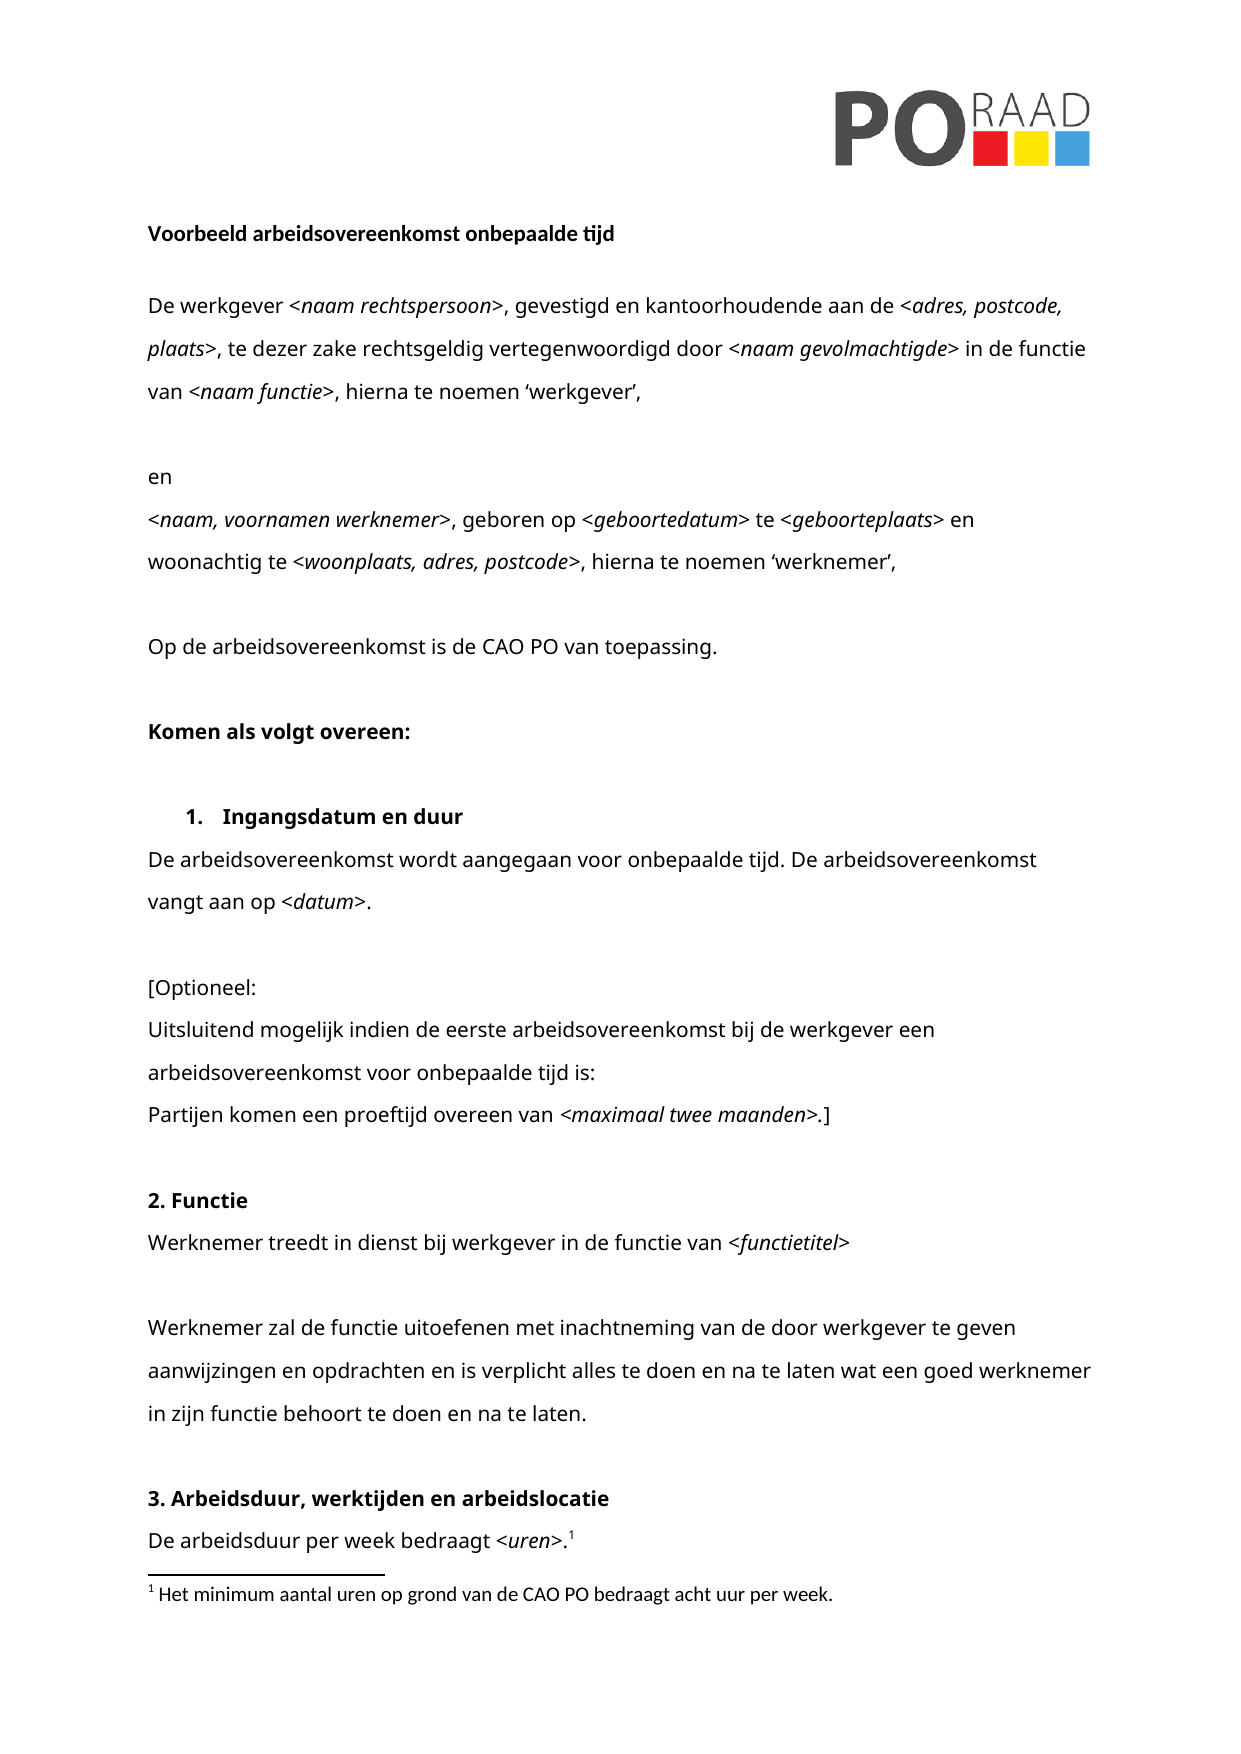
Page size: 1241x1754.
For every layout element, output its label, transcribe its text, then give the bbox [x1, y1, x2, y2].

text De arbeidsovereenkomst wordt aangegaan voor onbepaalde tijd. De arbeidsovereenkomst vangt aan op <datum>. [148, 845, 1093, 916]
text Komen als volgt overeen: [148, 717, 1093, 746]
picture [828, 73, 1093, 192]
text Werknemer zal de functie uitoefenen met inachtneming van de door werkgever te geven aanwijzingen en opdrachten en is verplicht alles te doen en na te laten wat een goed werknemer in zijn functie behoort te doen en na te laten. [148, 1313, 1093, 1427]
text <naam, voornamen werknemer>, geboren op <geboortedatum> te <geboorteplaats> en woonachtig te <woonplaats, adres, postcode>, hierna te noemen ‘werknemer’, [148, 505, 1093, 576]
text De werkgever <naam rechtspersoon>, gevestigd en kantoorhoudende aan de <adres, postcode, plaats>, te dezer zake rechtsgeldig vertegenwoordigd door <naam gevolmachtigde> in de functie van <naam functie>, hierna te noemen ‘werkgever’, [148, 292, 1093, 405]
text [Optioneel: [148, 973, 1093, 1001]
text 3. Arbeidsduur, werktijden en arbeidslocatie [148, 1484, 1093, 1512]
text Werknemer treedt in dienst bij werkgever in de functie van <functietitel> [148, 1228, 1093, 1257]
text Uitsluitend mogelijk indien de eerste arbeidsovereenkomst bij de werkgever een arbeidsovereenkomst voor onbepaalde tijd is: [148, 1015, 1093, 1086]
text 2. Functie [148, 1186, 1093, 1214]
text Partijen komen een proeftijd overeen van <maximaal twee maanden>.] [148, 1101, 1093, 1129]
text Voorbeeld arbeidsovereenkomst onbepaalde tijd [148, 219, 1093, 247]
text en [148, 462, 1093, 491]
text Op de arbeidsovereenkomst is de CAO PO van toepassing. [148, 632, 1093, 661]
text De arbeidsduur per week bedraagt <uren>. [148, 1527, 1093, 1555]
list Ingangsdatum en duur [185, 802, 1093, 831]
